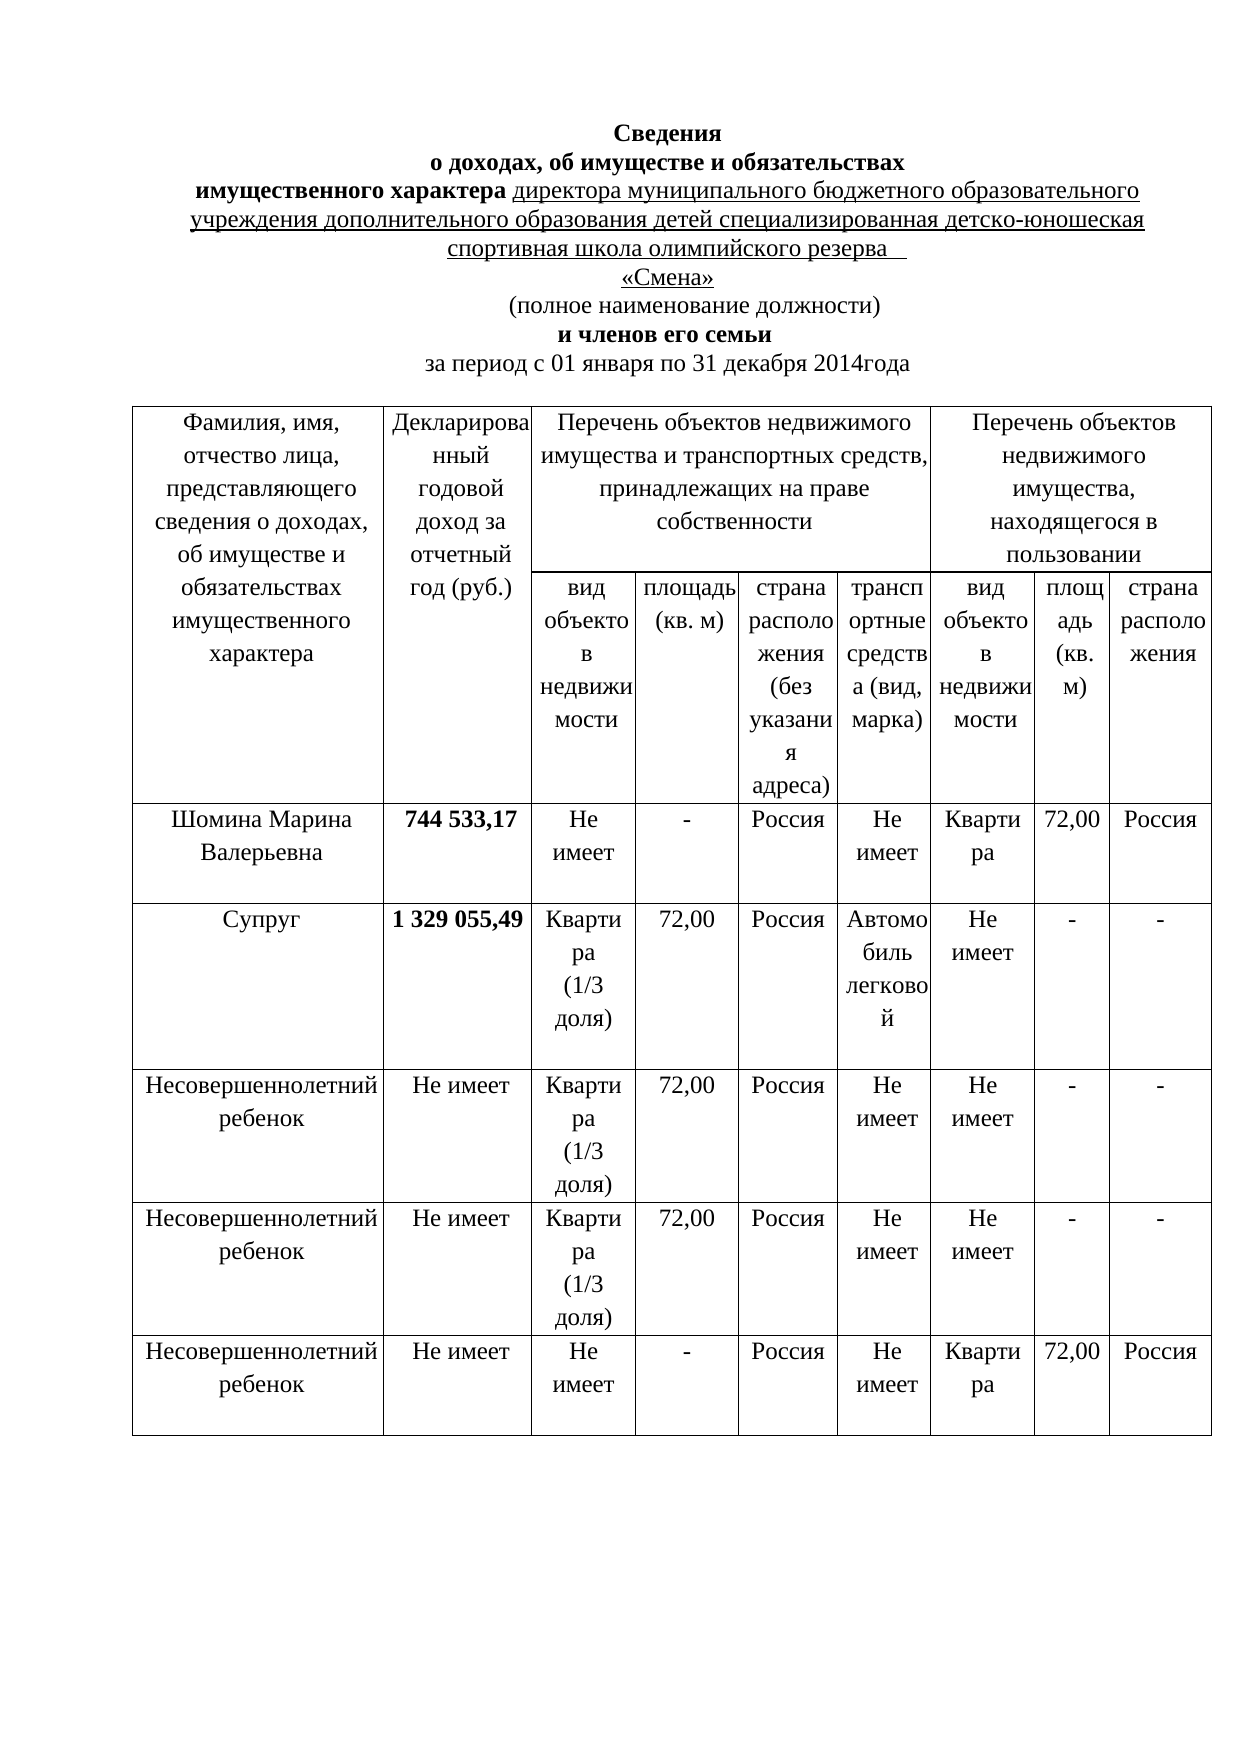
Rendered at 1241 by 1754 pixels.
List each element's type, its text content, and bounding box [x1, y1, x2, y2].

text (полное наименование должности) [177, 291, 1158, 319]
table_header Фамилия, имя, отчество лица, представляющего сведения о доходах, об имуществе и обязательствах имущественного характера [133, 407, 383, 803]
table_cell 72,00 [636, 1070, 738, 1202]
text и членов его семьи [177, 319, 1152, 348]
table_cell Квартира [931, 804, 1034, 903]
table_cell - [636, 804, 738, 903]
table_cell Россия [1110, 804, 1211, 903]
table_cell 72,00 [636, 1203, 738, 1335]
table_cell Супруг [133, 904, 383, 1069]
table_cell площадь (кв. м) [636, 573, 738, 803]
table_cell - [1035, 1203, 1109, 1335]
table_cell страна расположения [1110, 573, 1211, 803]
table_header Перечень объектов недвижимого имущества, находящегося в пользовании [931, 407, 1211, 571]
table_cell Не имеет [532, 1336, 635, 1435]
table_cell страна расположения (без указания адреса) [739, 573, 837, 803]
table_cell Россия [739, 1336, 837, 1435]
table_header Декларированный годовой доход за отчетный год (руб.) [384, 407, 531, 803]
table_cell Квартира (1/3 доля) [532, 1203, 635, 1335]
table_cell Шомина Марина Валерьевна [133, 804, 383, 903]
table_cell Не имеет [384, 1070, 531, 1202]
table_cell Несовершеннолетний ребенок [133, 1336, 383, 1435]
table_cell 72,00 [1035, 804, 1109, 903]
table_cell - [1035, 904, 1109, 1069]
table_cell Квартира (1/3 доля) [532, 904, 635, 1069]
table_cell 1 329 055,49 [384, 904, 531, 1069]
text за период с 01 января по 31 декабря 2014года [177, 348, 1158, 377]
table_cell Россия [739, 804, 837, 903]
table_cell 72,00 [1035, 1336, 1109, 1435]
table_cell Автомобиль легковой [838, 904, 930, 1069]
table_cell Не имеет [838, 1336, 930, 1435]
text «Смена» [177, 262, 1158, 291]
table_cell Несовершеннолетний ребенок [133, 1070, 383, 1202]
table_cell Россия [739, 1070, 837, 1202]
text имущественного характера директора муниципального бюджетного образовательного учреждения дополнительного образования детей специализированная детско-юношеская спортивная школа олимпийского резерва [177, 176, 1158, 262]
table_cell Россия [739, 904, 837, 1069]
table_cell Не имеет [838, 804, 930, 903]
table_cell Квартира [931, 1336, 1034, 1435]
table_cell 744 533,17 [384, 804, 531, 903]
table_cell Не имеет [838, 1203, 930, 1335]
table_cell Россия [739, 1203, 837, 1335]
text Сведения [177, 118, 1158, 147]
text о доходах, об имуществе и обязательствах [177, 147, 1158, 176]
table_cell Не имеет [931, 1203, 1034, 1335]
table_cell - [1110, 1070, 1211, 1202]
table_cell Россия [1110, 1336, 1211, 1435]
table_cell Не имеет [384, 1336, 531, 1435]
table_cell транспортные средства (вид, марка) [838, 573, 930, 803]
table_cell - [1110, 1203, 1211, 1335]
table_cell Не имеет [931, 904, 1034, 1069]
table_cell Несовершеннолетний ребенок [133, 1203, 383, 1335]
table_cell - [636, 1336, 738, 1435]
table_cell вид объектов недвижимости [532, 573, 635, 803]
table_cell - [1035, 1070, 1109, 1202]
table_cell Не имеет [532, 804, 635, 903]
table_cell вид объектов недвижимости [931, 573, 1034, 803]
table_cell 72,00 [636, 904, 738, 1069]
table_cell Не имеет [384, 1203, 531, 1335]
table_header Перечень объектов недвижимого имущества и транспортных средств, принадлежащих на праве собственности [532, 407, 930, 571]
table_cell Не имеет [931, 1070, 1034, 1202]
table_cell Не имеет [838, 1070, 930, 1202]
table_cell площадь (кв. м) [1035, 573, 1109, 803]
table_cell Квартира (1/3 доля) [532, 1070, 635, 1202]
table_cell - [1110, 904, 1211, 1069]
